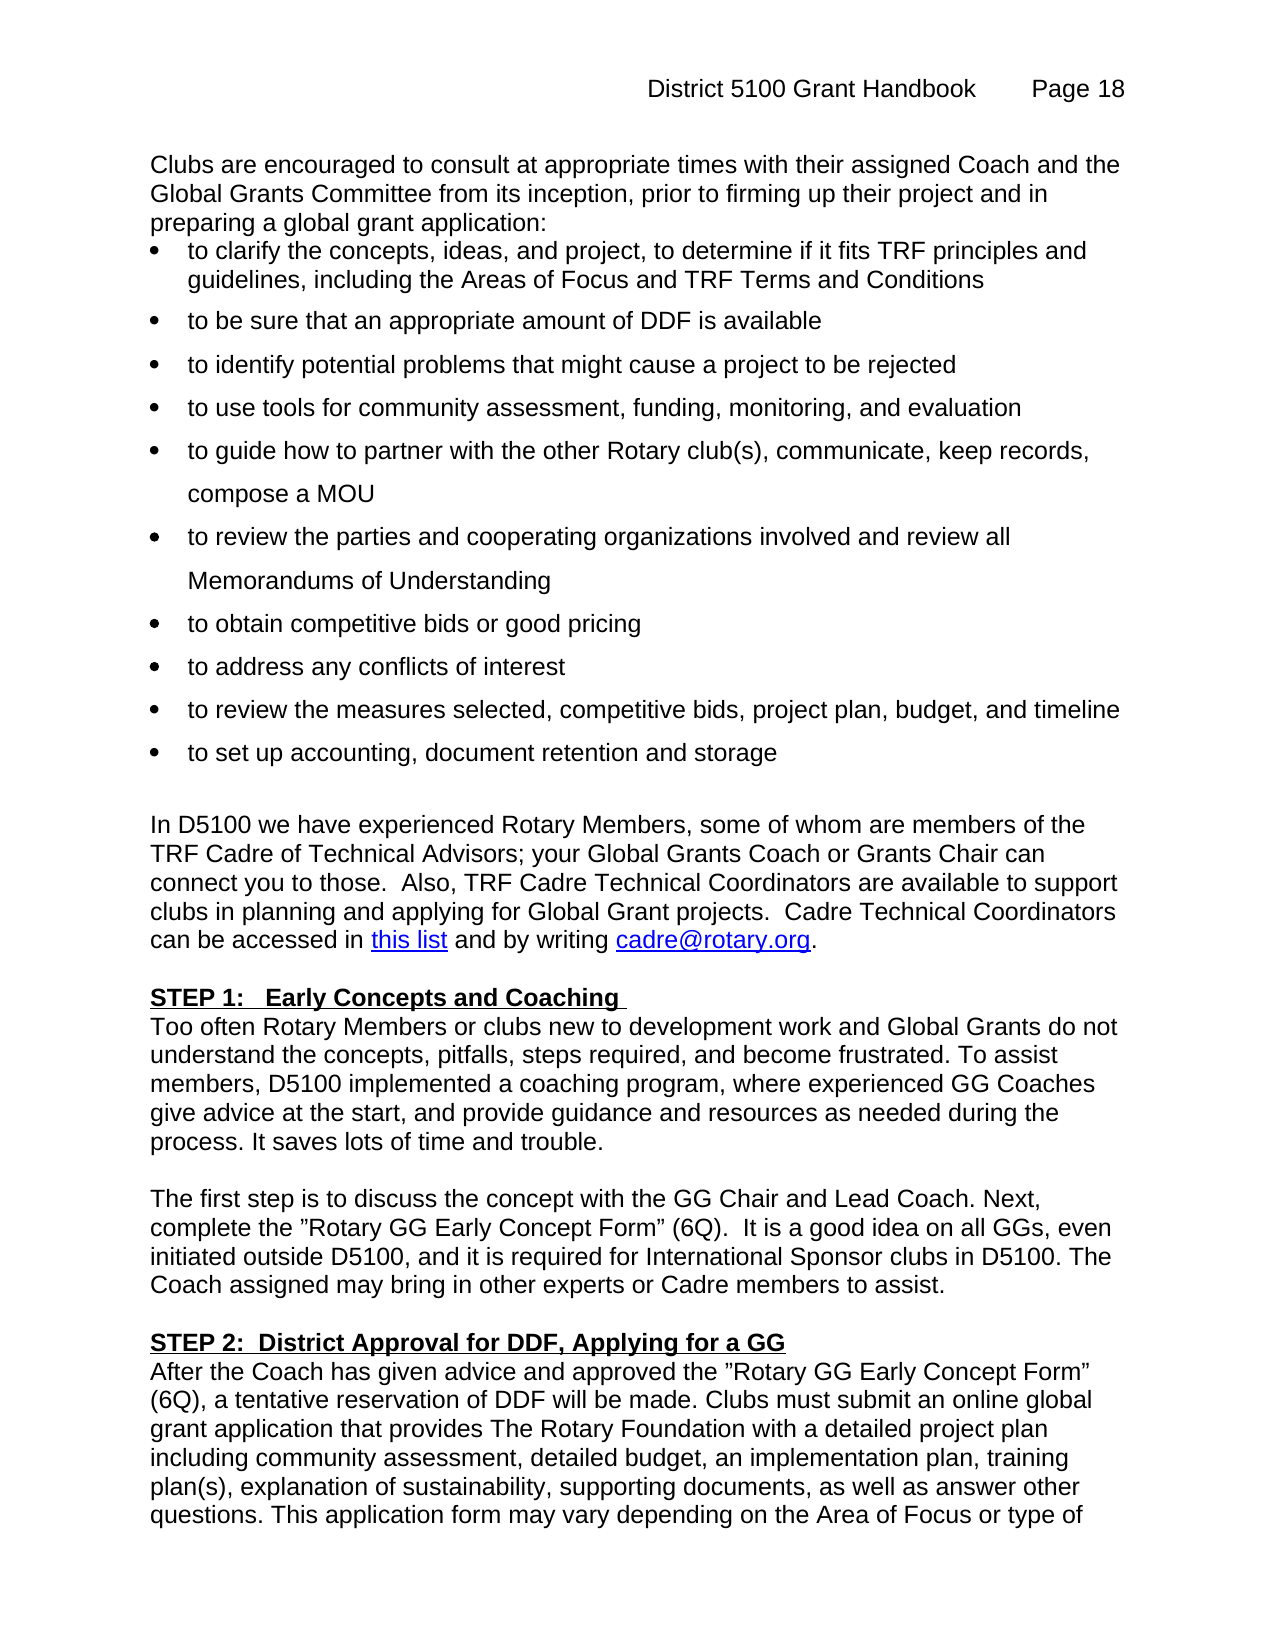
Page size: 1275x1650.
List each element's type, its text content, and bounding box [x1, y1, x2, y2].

text Too often Rotary Members or clubs new to development work and Global Grants do not understand the concepts, pitfalls, steps required, and become frustrated. To assist members, D5100 implemented a coaching program, where experienced GG Coaches give advice at the start, and provide guidance and resources as needed during the process. It saves lots of time and trouble. [150, 1012, 1125, 1155]
list to be sure that an appropriate amount of DDF is available [150, 306, 1112, 335]
list to identify potential problems that might cause a project to be rejected [150, 349, 1112, 378]
list to obtain competitive bids or good pricing [150, 609, 1172, 638]
list to review the parties and cooperating organizations involved and review all Memorandums of Understanding [150, 522, 1172, 594]
text Clubs are encouraged to consult at appropriate times with their assigned Coach and the Global Grants Committee from its inception, prior to firming up their project and in preparing a global grant application: [150, 150, 1125, 236]
list to clarify the concepts, ideas, and project, to determine if it fits TRF principles and guidelines, including the Areas of Focus and TRF Terms and Conditions [150, 236, 1113, 294]
text STEP 2: District Approval for DDF, Applying for a GG [150, 1328, 1125, 1357]
list to guide how to partner with the other Rotary club(s), communicate, keep records, compose a MOU [150, 436, 1112, 508]
list to set up accounting, document retention and storage [150, 738, 1172, 767]
text In D5100 we have experienced Rotary Members, some of whom are members of the TRF Cadre of Technical Advisors; your Global Grants Coach or Grants Chair can connect you to those. Also, TRF Cadre Technical Coordinators are available to support clubs in planning and applying for Global Grant projects. Cadre Technical Coordinators can be accessed in this list and by writing cadre@rotary.org. [150, 810, 1125, 954]
list to address any conflicts of interest [150, 652, 1172, 681]
list to review the measures selected, competitive bids, project plan, budget, and timeline [150, 695, 1172, 724]
text STEP 1: Early Concepts and Coaching [150, 983, 1125, 1012]
list to use tools for community assessment, funding, monitoring, and evaluation [150, 393, 1112, 422]
text The first step is to discuss the concept with the GG Chair and Lead Coach. Next, complete the ”Rotary GG Early Concept Form” (6Q). It is a good idea on all GGs, even initiated outside D5100, and it is required for International Sponsor clubs in D5100. The Coach assigned may bring in other experts or Cadre members to assist. [150, 1155, 1125, 1299]
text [150, 1357, 1125, 1529]
